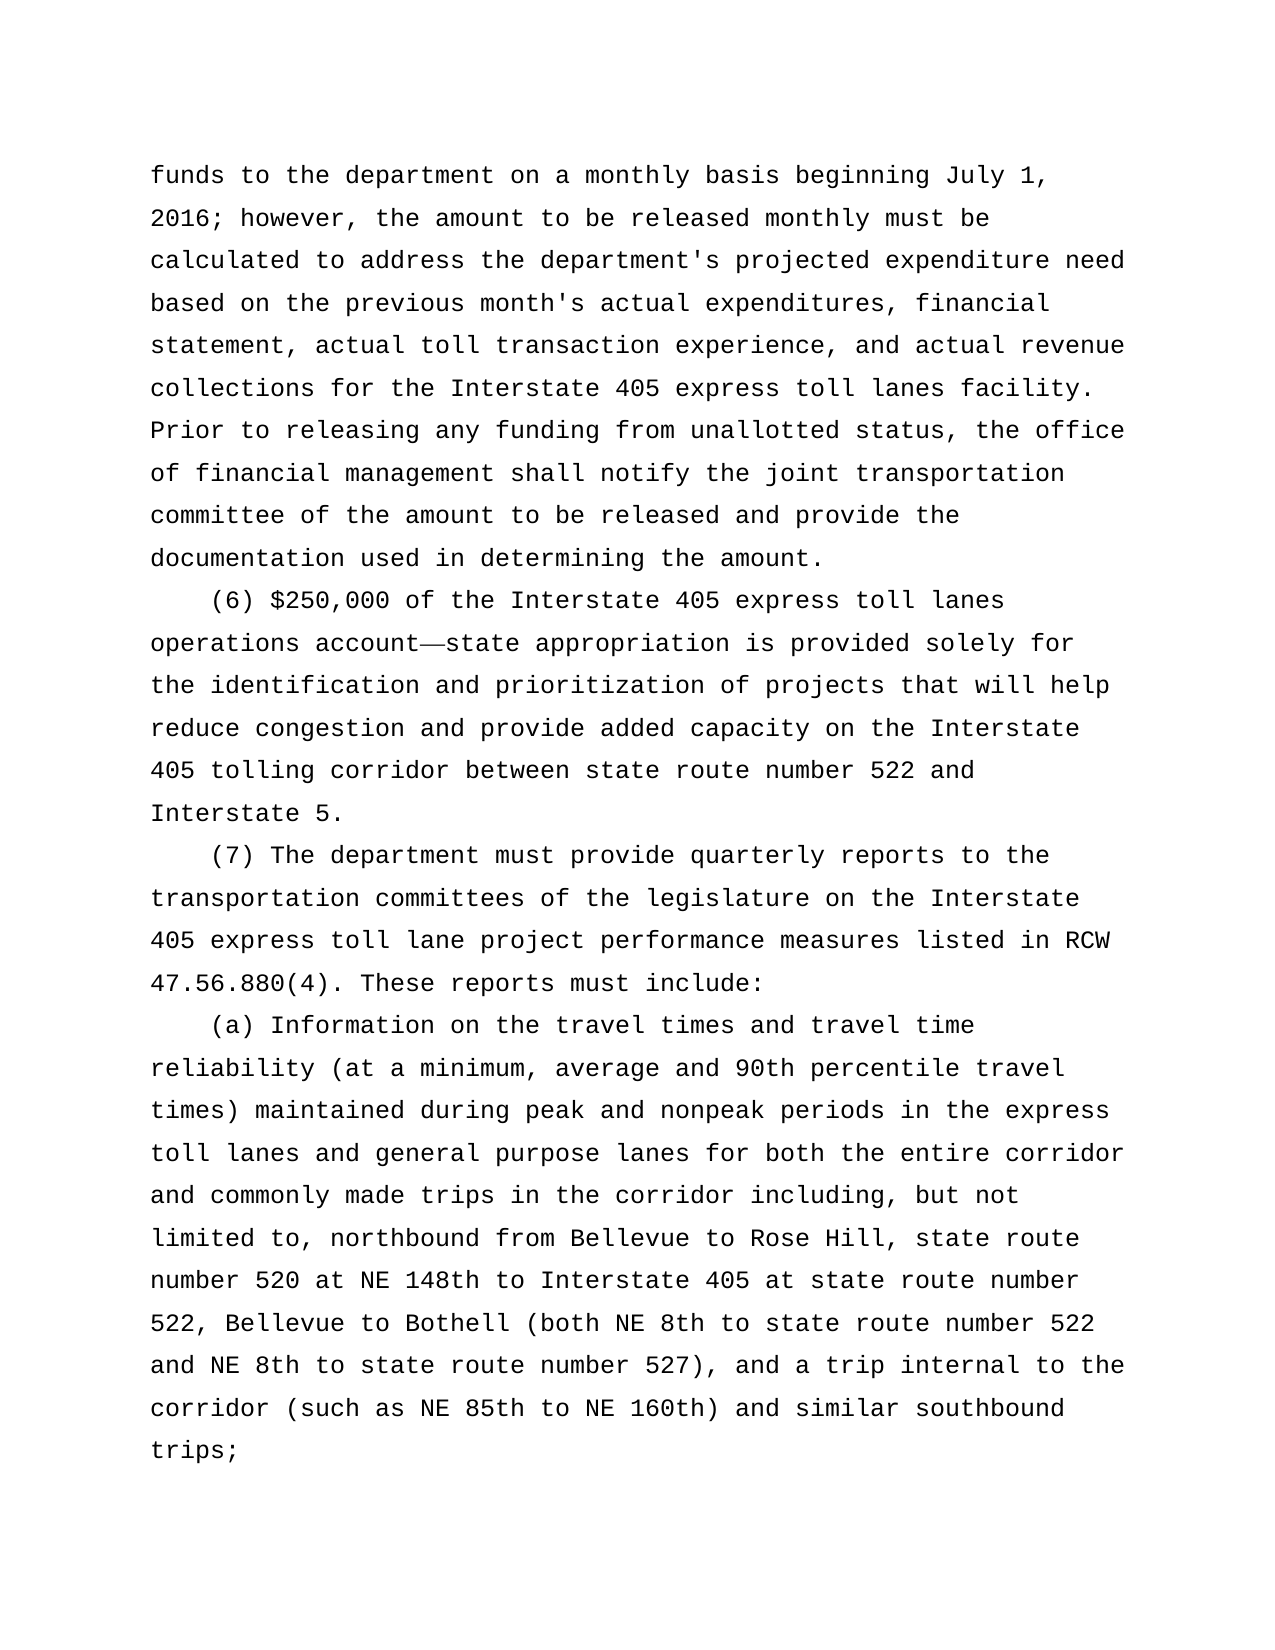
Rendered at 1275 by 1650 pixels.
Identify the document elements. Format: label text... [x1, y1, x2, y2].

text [150, 150, 1125, 575]
text (a) Information on the travel times and travel time reliability (at a minimum, average and 90th percentile travel times) maintained during peak and nonpeak periods in the express toll lanes and general purpose lanes for both the entire corridor and commonly made trips in the corridor including, but not limited to, northbound from Bellevue to Rose Hill, state route number 520 at NE 148th to Interstate 405 at state route number 522, Bellevue to Bothell (both NE 8th to state route number 522 and NE 8th to state route number 527), and a trip internal to the corridor (such as NE 85th to NE 160th) and similar southbound trips; [150, 1000, 1125, 1467]
text (6) $250,000 of the Interstate 405 express toll lanes operations account—state appropriation is provided solely for the identification and prioritization of projects that will help reduce congestion and provide added capacity on the Interstate 405 tolling corridor between state route number 522 and Interstate 5. [150, 575, 1125, 830]
text (7) The department must provide quarterly reports to the transportation committees of the legislature on the Interstate 405 express toll lane project performance measures listed in RCW 47.56.880(4). These reports must include: [150, 830, 1125, 1000]
